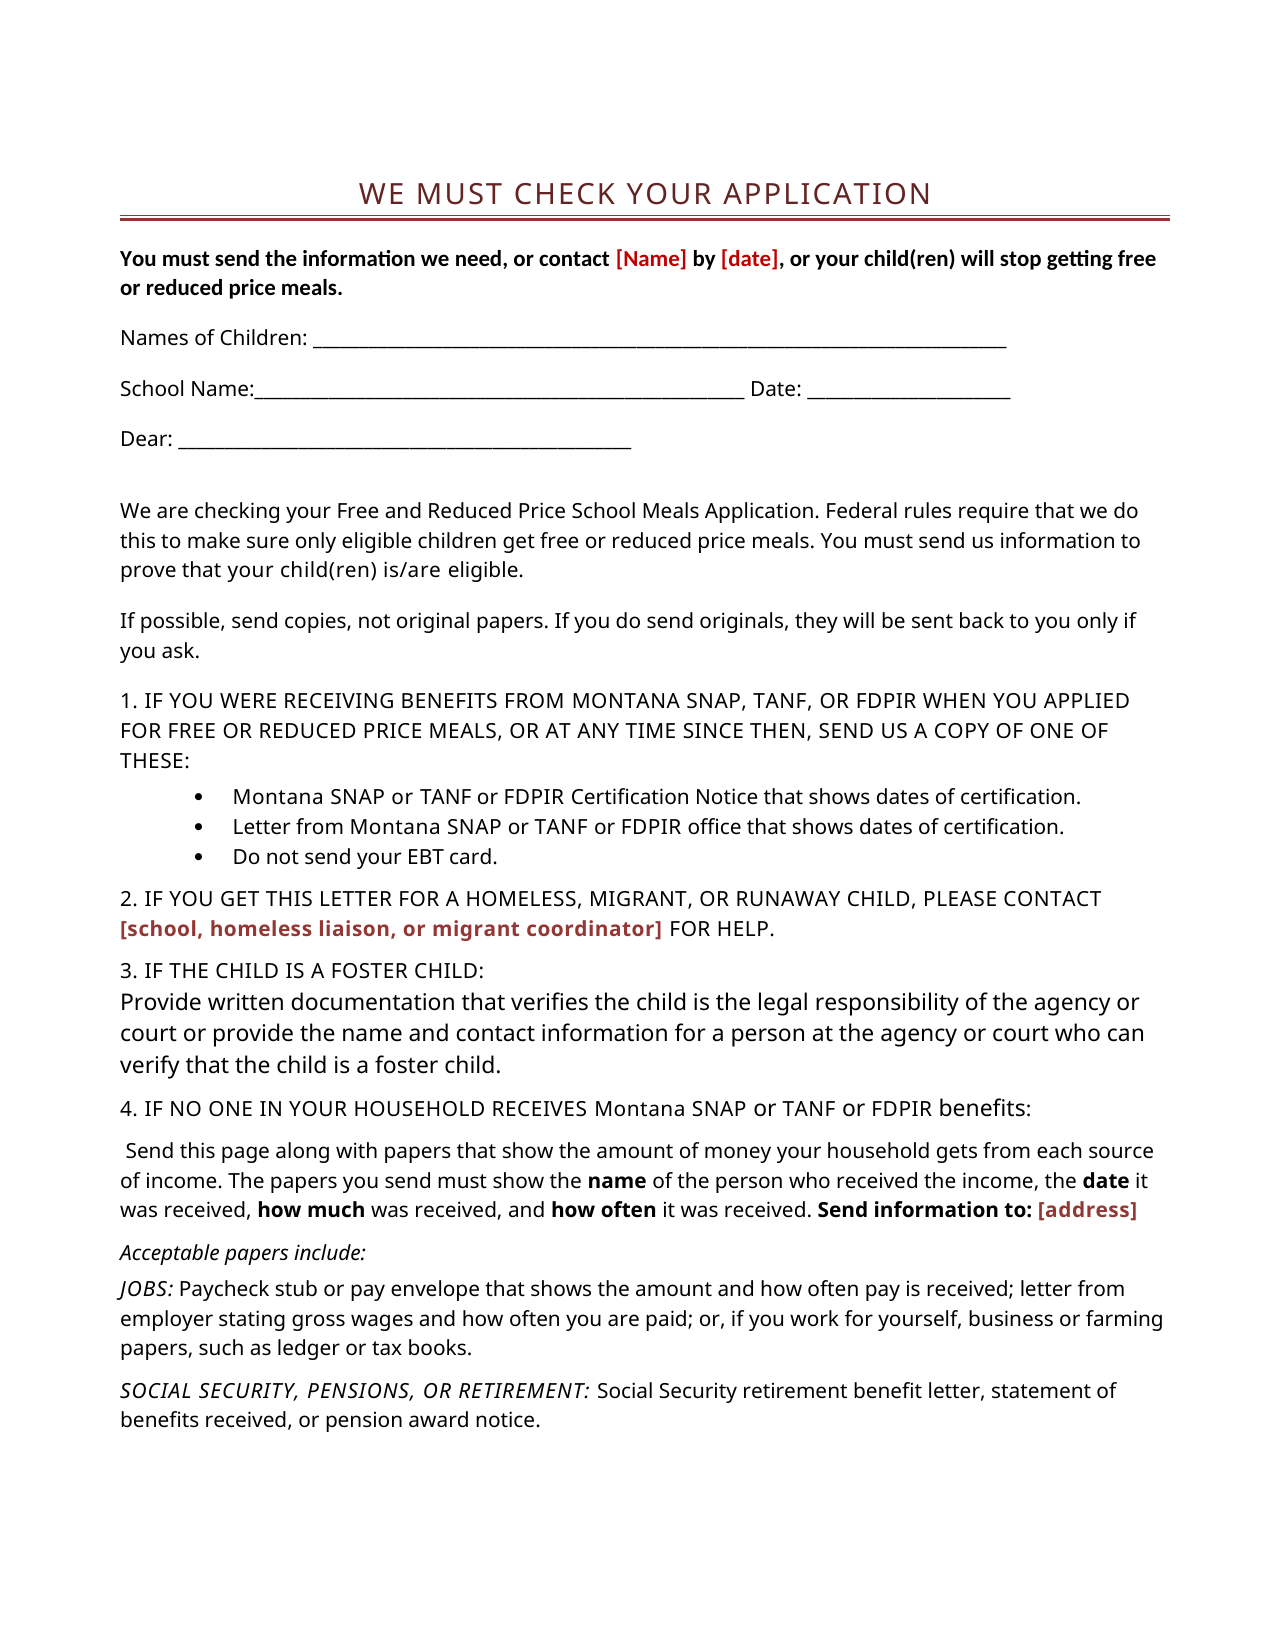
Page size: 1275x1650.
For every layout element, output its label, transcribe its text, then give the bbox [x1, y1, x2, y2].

text Jobs: Paycheck stub or pay envelope that shows the amount and how often pay is received; letter from employer stating gross wages and how often you are paid; or, if you work for yourself, business or farming papers, such as ledger or tax books. [120, 1274, 1170, 1362]
list Letter from Montana SNAP or TANF or FDPIR office that shows dates of certification. [195, 812, 1170, 841]
subtitle WE MUST CHECK YOUR APPLICATION [120, 173, 1170, 215]
text Social Security, Pensions, or Retirement: Social Security retirement benefit letter, statement of benefits received, or pension award notice. [120, 1376, 1170, 1434]
text 4. If no one in your household receives Montana SNAP or TANF or FDPIR benefits: [120, 1092, 1170, 1123]
list Montana SNAP or TANF or FDPIR Certification Notice that shows dates of certification. [195, 782, 1170, 811]
text Acceptable papers include: [120, 1238, 1170, 1266]
text 2. If you get this letter for a homeless, migrant, or runaway child, please contact [school, homeless liaison, or migrant coordinator] for help. [120, 884, 1170, 942]
text 3. If the child is a Foster Child: [120, 956, 1170, 985]
text 1. If you were receiving benefits from MONTANA SNAP, TANF, or FDPIR when you applied for free or reduced price meals, or at any time since then, send us a copy of one of these: [120, 687, 1170, 775]
text Provide written documentation that verifies the child is the legal responsibility of the agency or court or provide the name and contact information for a person at the agency or court who can verify that the child is a foster child. [120, 986, 1170, 1080]
text Send this page along with papers that show the amount of money your household gets from each source of income. The papers you send must show the name of the person who received the income, the date it was received, how much was received, and how often it was received. Send information to: [address] [120, 1136, 1170, 1224]
text School Name:_____________________________________________________ Date: ______________________ [120, 374, 1170, 402]
list Do not send your EBT card. [195, 842, 1170, 870]
text Names of Children: ___________________________________________________________________________ [120, 323, 1170, 352]
text Dear: _________________________________________________ [120, 424, 1170, 453]
text You must send the information we need, or contact [Name] by [date], or your child(ren) will stop getting free or reduced price meals. [120, 244, 1170, 301]
text If possible, send copies, not original papers. If you do send originals, they will be sent back to you only if you ask. [120, 606, 1170, 664]
text We are checking your Free and Reduced Price School Meals Application. Federal rules require that we do this to make sure only eligible children get free or reduced price meals. You must send us information to prove that your child(ren) is/are eligible. [120, 496, 1170, 584]
